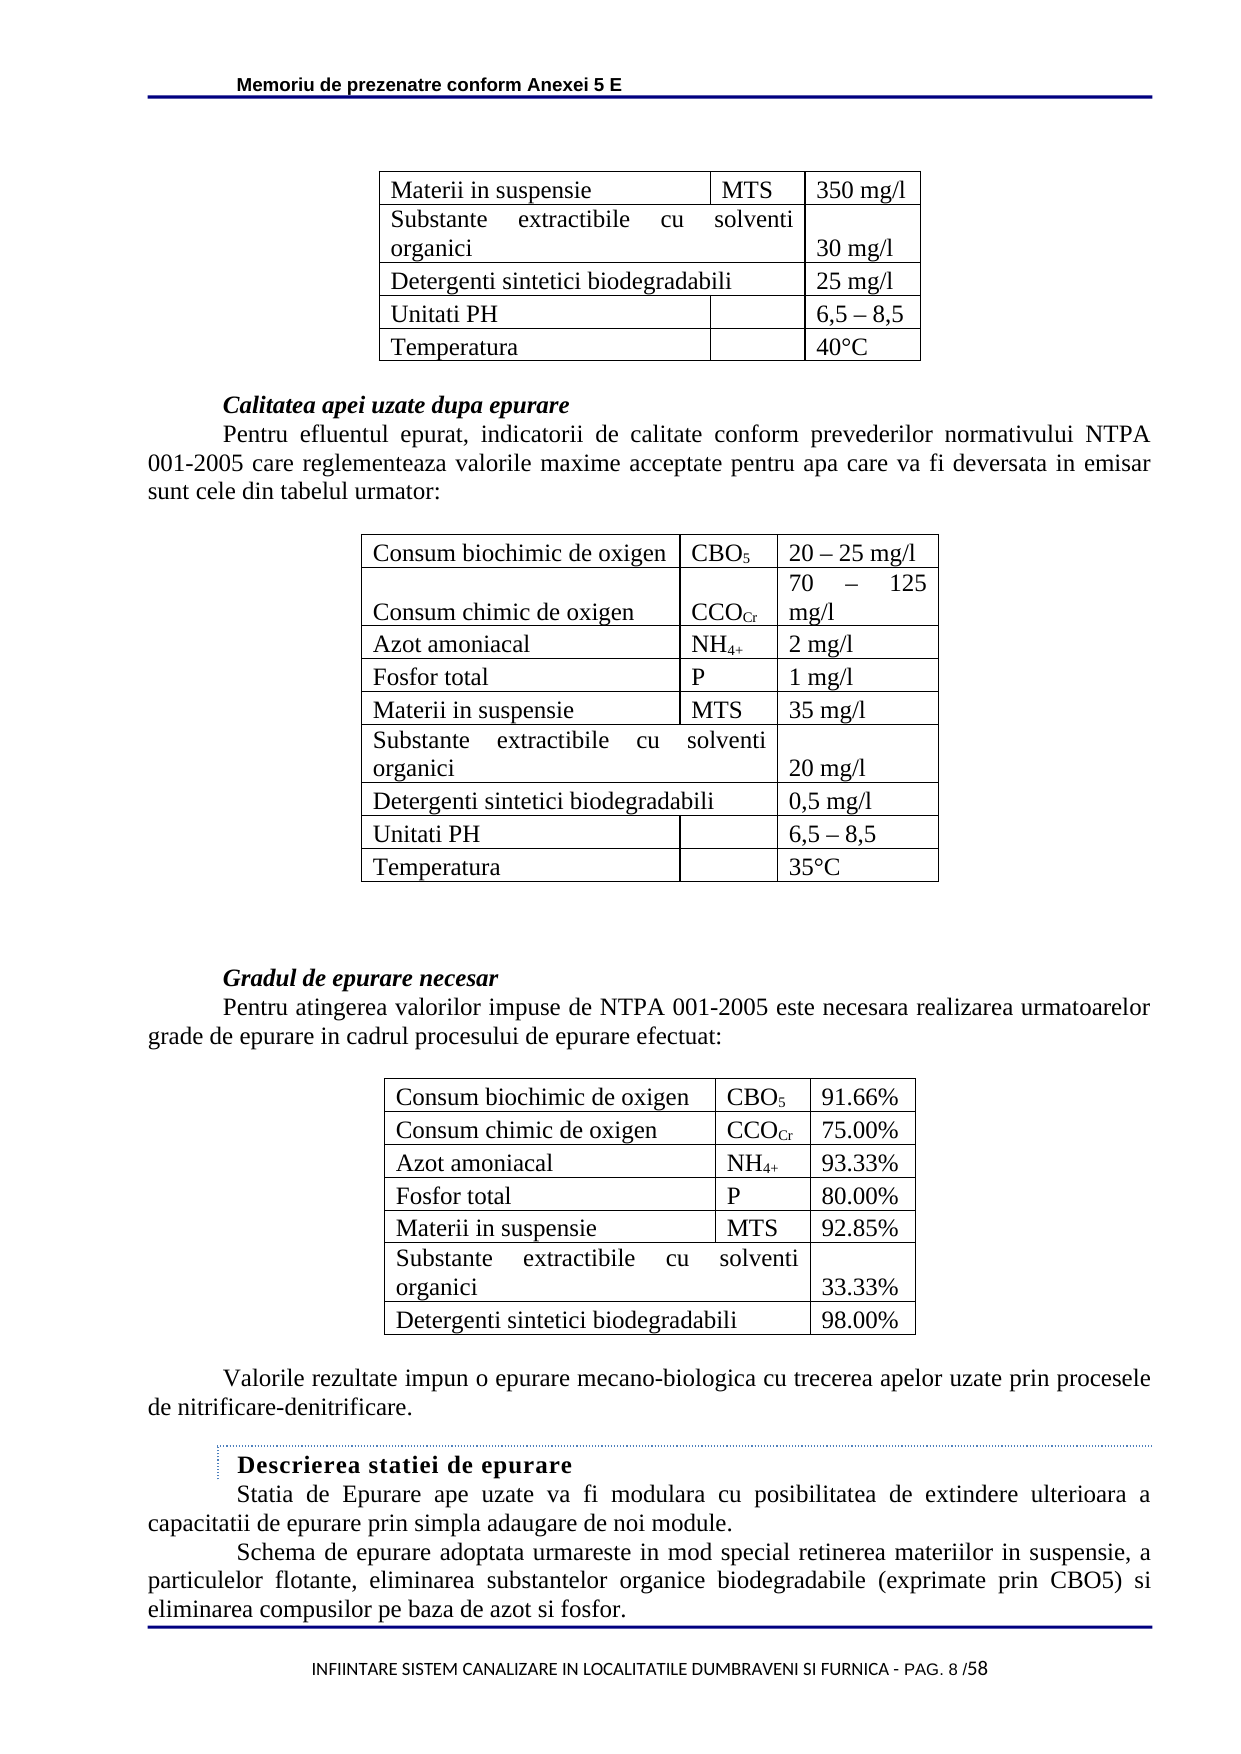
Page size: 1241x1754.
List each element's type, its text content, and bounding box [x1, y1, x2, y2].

table_cell 70 – 125 mg/l [778, 568, 938, 625]
table_cell [681, 849, 777, 881]
table_header Consum biochimic de oxigen [385, 1079, 715, 1111]
table_cell MTS [716, 1211, 810, 1242]
table_cell Detergenti sintetici biodegradabili [362, 783, 777, 815]
table_cell 40°C [806, 329, 920, 360]
table_cell 98.00% [811, 1302, 915, 1334]
table_cell 35 mg/l [778, 692, 938, 724]
table_cell [711, 329, 804, 360]
table_cell 6,5 – 8,5 [778, 816, 938, 848]
table_cell Fosfor total [385, 1178, 715, 1209]
table_cell Fosfor total [362, 659, 679, 691]
table_cell [681, 816, 777, 848]
table_cell Materii in suspensie [380, 172, 710, 203]
table_cell NH4+ [716, 1145, 810, 1177]
table_cell CCOCr [681, 568, 777, 625]
table_cell Temperatura [362, 849, 679, 881]
table_header 20 – 25 mg/l [778, 535, 938, 567]
table_cell Substante extractibile cu solventi organici [362, 725, 777, 782]
table_cell 2 mg/l [778, 626, 938, 658]
table_cell CCOCr [716, 1112, 810, 1144]
table_cell Unitati PH [362, 816, 679, 848]
table_cell Azot amoniacal [362, 626, 679, 658]
table_cell Detergenti sintetici biodegradabili [385, 1302, 810, 1334]
text Statia de Epurare ape uzate va fi modulara cu posibilitatea de extindere ulterioara a capacitatii de epurare prin simpla adaugare de noi module. [148, 1479, 1152, 1537]
table_cell [711, 296, 804, 328]
text Valorile rezultate impun o epurare mecano-biologica cu trecerea apelor uzate prin procesele de nitrificare-denitrificare. [148, 1363, 1152, 1421]
text Pentru atingerea valorilor impuse de NTPA 001-2005 este necesara realizarea urmatoarelor grade de epurare in cadrul procesului de epurare efectuat: [148, 992, 1152, 1049]
table_cell MTS [711, 172, 804, 203]
table_cell Substante extractibile cu solventi organici [385, 1243, 810, 1301]
table_cell Substante extractibile cu solventi organici [380, 205, 804, 262]
table_cell 30 mg/l [806, 205, 920, 262]
text Schema de epurare adoptata urmareste in mod special retinerea materiilor in suspensie, a particulelor flotante, eliminarea substantelor organice biodegradabile (exprimate prin CBO5) si eliminarea compusilor pe baza de azot si fosfor. [148, 1537, 1152, 1623]
text Calitatea apei uzate dupa epurare [148, 390, 1152, 419]
table_cell P [716, 1178, 810, 1209]
table_header CBO5 [716, 1079, 810, 1111]
table_cell Materii in suspensie [385, 1211, 715, 1242]
table_cell Consum chimic de oxigen [362, 568, 679, 625]
table_cell 20 mg/l [778, 725, 938, 782]
table_cell NH4+ [681, 626, 777, 658]
subtitle Descrierea statiei de epurare [217, 1445, 1152, 1479]
table_cell 0,5 mg/l [778, 783, 938, 815]
table_header 91.66% [811, 1079, 915, 1111]
table_cell Consum chimic de oxigen [385, 1112, 715, 1144]
table_cell 25 mg/l [806, 263, 920, 295]
table_cell 92.85% [811, 1211, 915, 1242]
table_cell 35°C [778, 849, 938, 881]
table_cell Detergenti sintetici biodegradabili [380, 263, 804, 295]
table_cell 80.00% [811, 1178, 915, 1209]
table_cell Temperatura [380, 329, 710, 360]
table_cell P [681, 659, 777, 691]
table_cell 1 mg/l [778, 659, 938, 691]
text Gradul de epurare necesar [148, 963, 1152, 992]
table_cell Unitati PH [380, 296, 710, 328]
table_header CBO5 [681, 535, 777, 567]
table_cell Azot amoniacal [385, 1145, 715, 1177]
table_header Consum biochimic de oxigen [362, 535, 679, 567]
table_cell Materii in suspensie [362, 692, 679, 724]
text Pentru efluentul epurat, indicatorii de calitate conform prevederilor normativului NTPA 001-2005 care reglementeaza valorile maxime acceptate pentru apa care va fi deversata in emisar sunt cele din tabelul urmator: [148, 419, 1152, 505]
table_cell 93.33% [811, 1145, 915, 1177]
table_cell MTS [681, 692, 777, 724]
table_cell 75.00% [811, 1112, 915, 1144]
table_cell 6,5 – 8,5 [806, 296, 920, 328]
table_cell 350 mg/l [806, 172, 920, 203]
table_cell 33.33% [811, 1243, 915, 1301]
